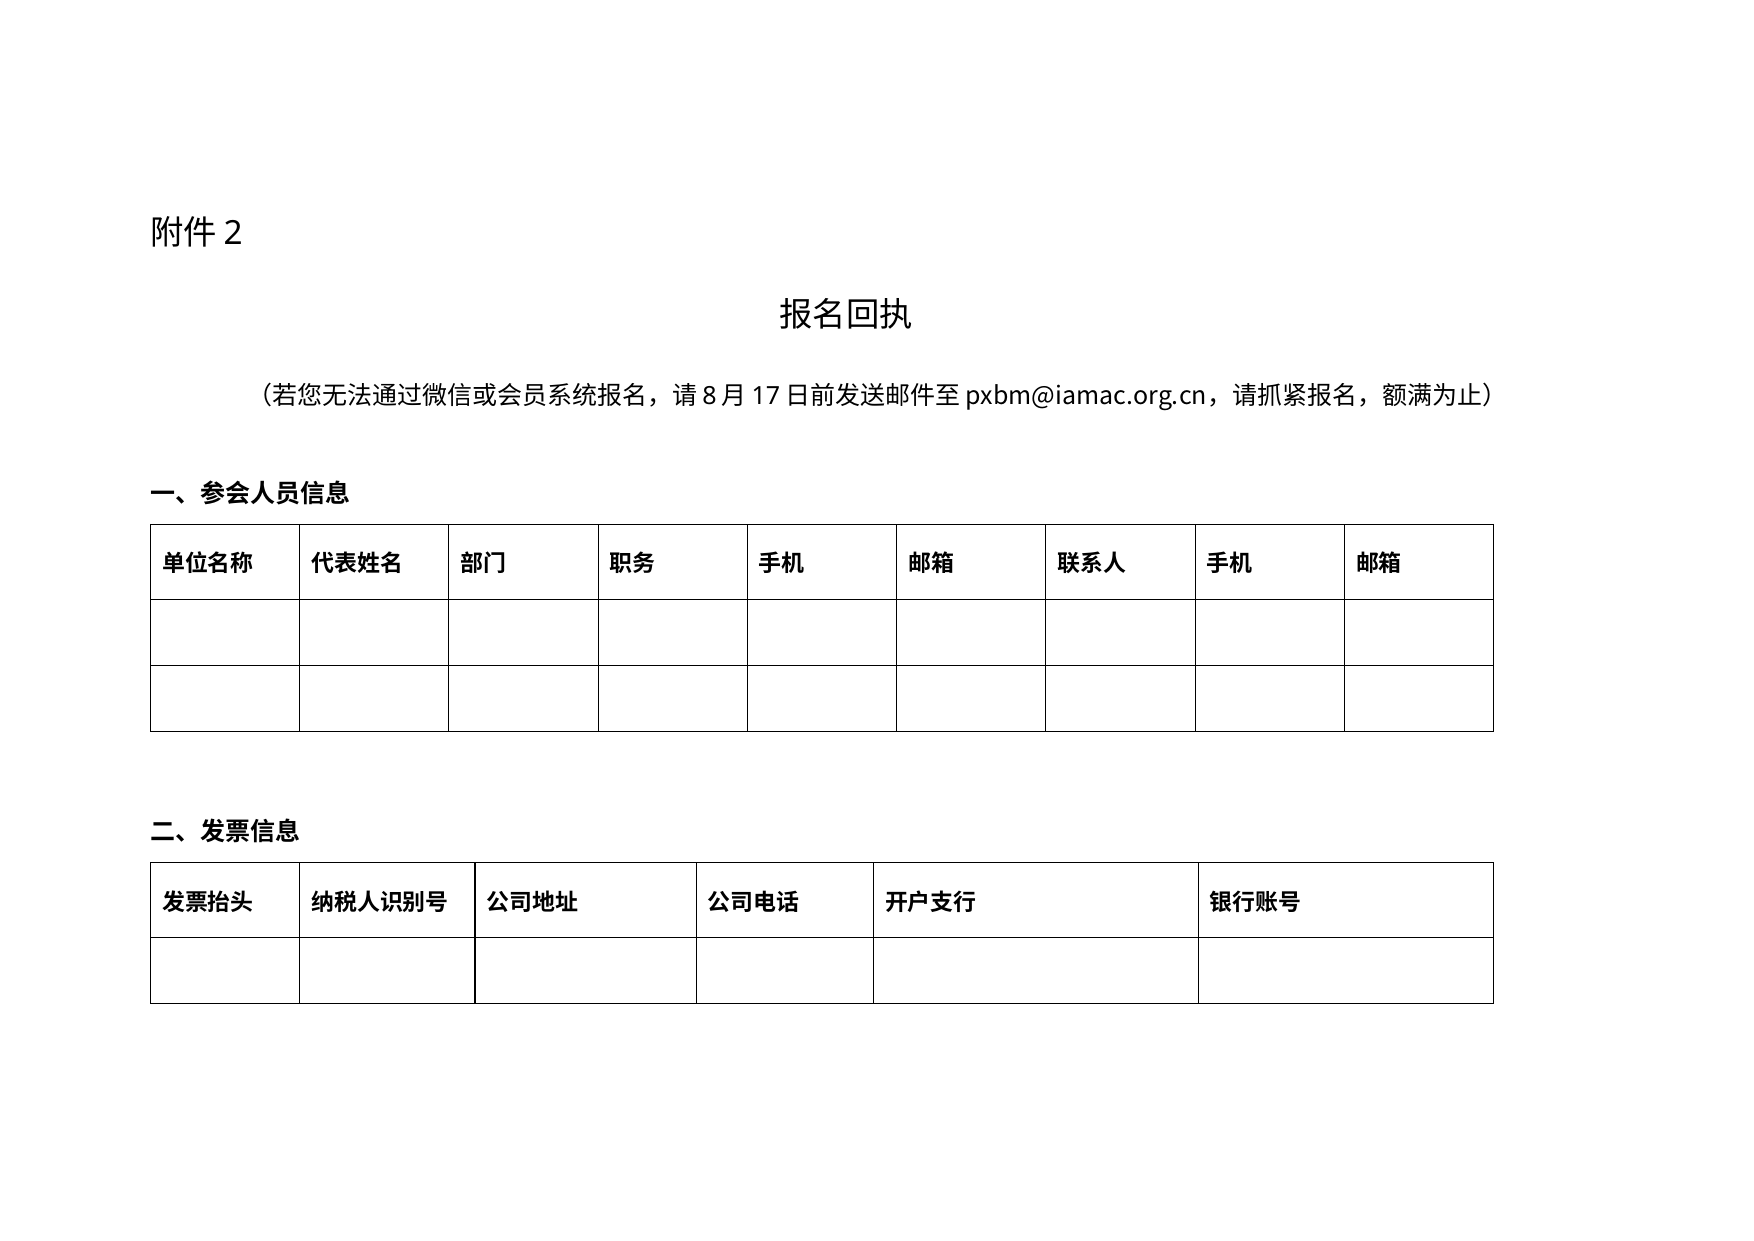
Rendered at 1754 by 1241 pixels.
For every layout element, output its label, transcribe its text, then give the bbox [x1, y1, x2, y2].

table_cell [151, 938, 299, 1003]
table_cell [748, 600, 896, 665]
table_cell [697, 938, 873, 1003]
table_cell [1345, 600, 1493, 665]
text （若您无法通过微信或会员系统报名，请8月17日前发送邮件至pxbm@iamac.org.cn，请抓紧报名，额满为止） [150, 361, 1604, 426]
table_header 纳税人识别号 [300, 863, 474, 937]
table_header 邮箱 [897, 525, 1045, 599]
table_cell [476, 938, 696, 1003]
table_header 代表姓名 [300, 525, 448, 599]
table_cell [1196, 600, 1344, 665]
table_header 单位名称 [151, 525, 299, 599]
table_cell [1046, 666, 1195, 731]
table_cell [151, 666, 299, 731]
table_cell [897, 600, 1045, 665]
table_header 部门 [449, 525, 598, 599]
table_header 手机 [748, 525, 896, 599]
table_header 手机 [1196, 525, 1344, 599]
text 报名回执 [150, 279, 1542, 344]
table_cell [1345, 666, 1493, 731]
table_header 公司地址 [476, 863, 696, 937]
table_cell [599, 666, 747, 731]
table_header 邮箱 [1345, 525, 1493, 599]
text 附件2 [150, 198, 1542, 263]
table_cell [1196, 666, 1344, 731]
text 二、发票信息 [150, 797, 1604, 862]
table_header 公司电话 [697, 863, 873, 937]
table_header 联系人 [1046, 525, 1195, 599]
table_header 职务 [599, 525, 747, 599]
table_cell [300, 938, 474, 1003]
table_header 发票抬头 [151, 863, 299, 937]
table_cell [300, 666, 448, 731]
table_cell [897, 666, 1045, 731]
table_cell [449, 600, 598, 665]
table_cell [1046, 600, 1195, 665]
table_cell [151, 600, 299, 665]
table_cell [748, 666, 896, 731]
table_cell [599, 600, 747, 665]
table_header 银行账号 [1199, 863, 1493, 937]
table_cell [1199, 938, 1493, 1003]
table_cell [300, 600, 448, 665]
table_header 开户支行 [874, 863, 1198, 937]
table_cell [449, 666, 598, 731]
text 一、参会人员信息 [150, 459, 1604, 524]
table_cell [874, 938, 1198, 1003]
